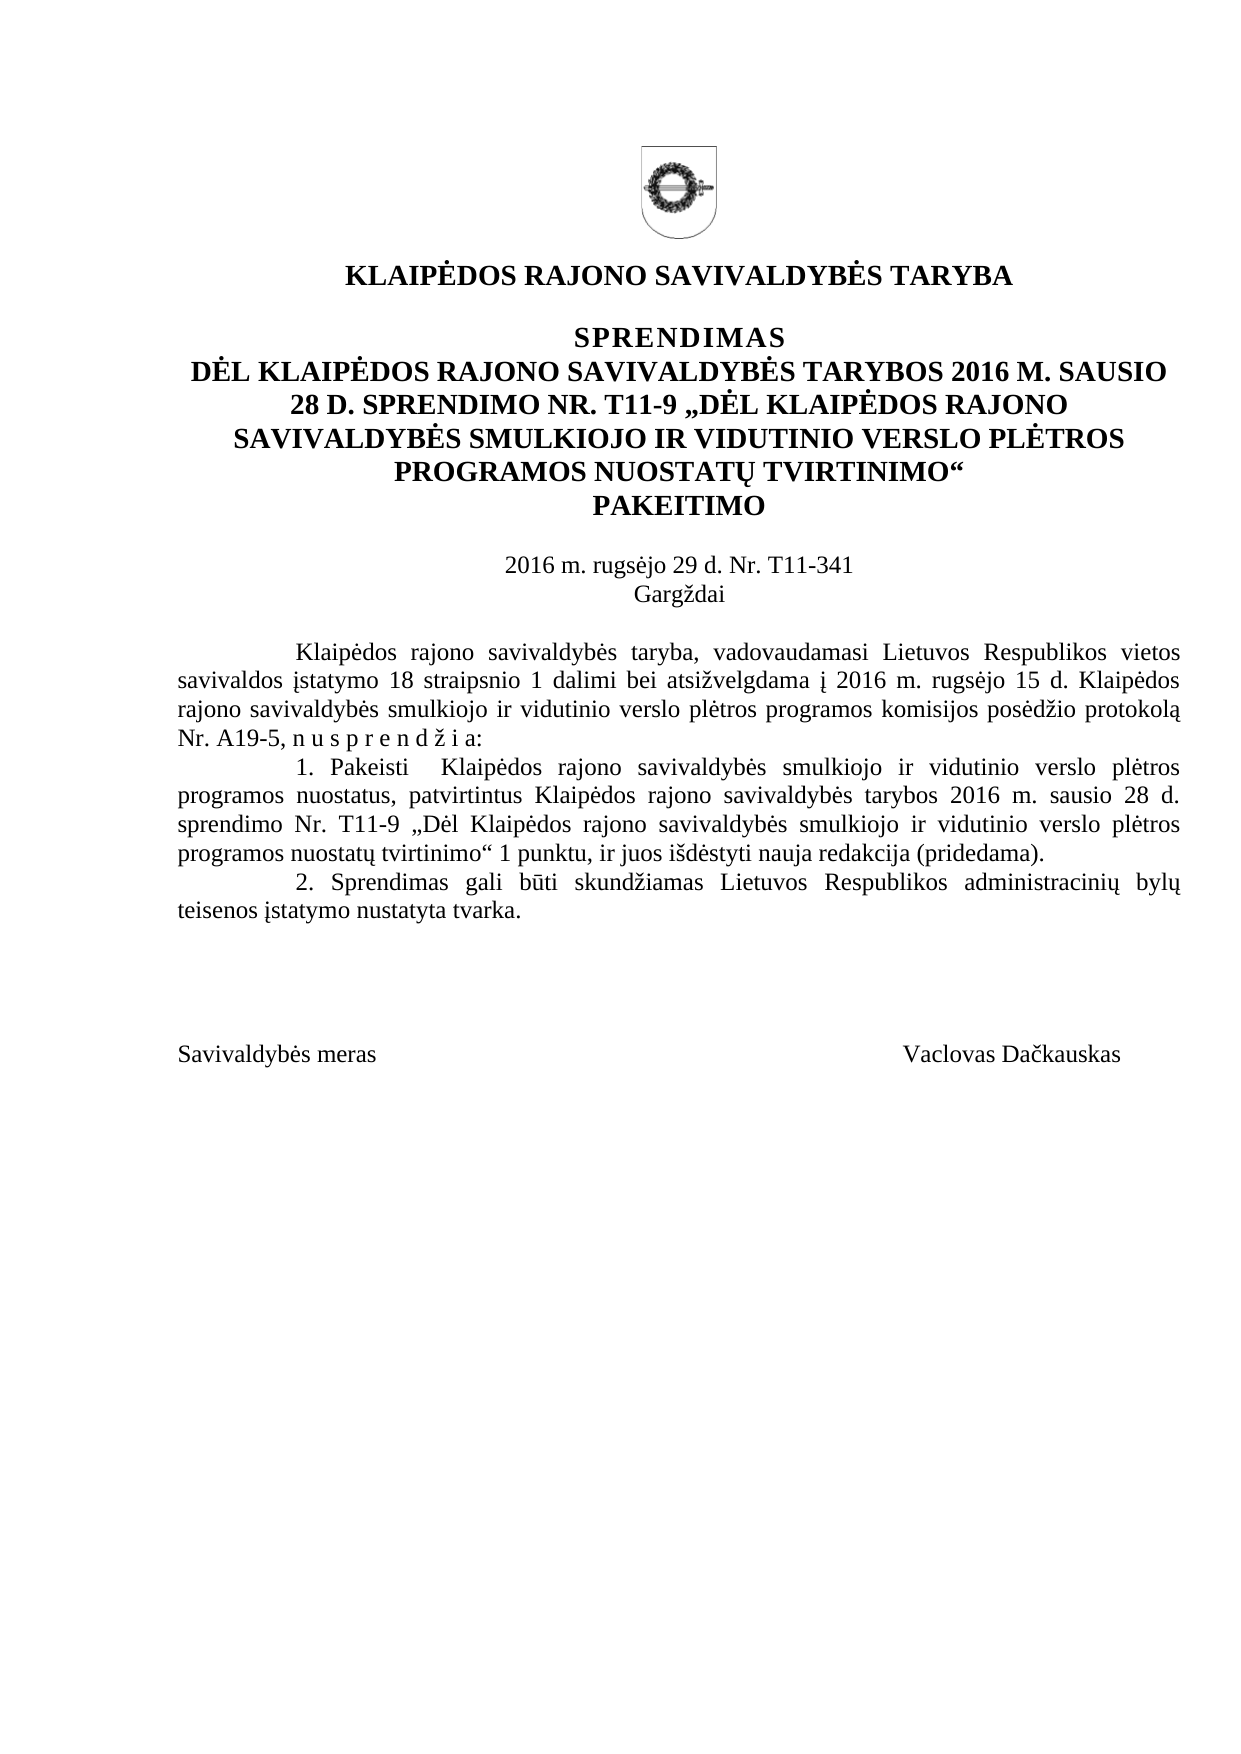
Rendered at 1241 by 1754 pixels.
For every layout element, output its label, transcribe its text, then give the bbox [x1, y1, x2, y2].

text . rugsėjo 29 d. Nr. T11-341 Gargždai [177, 550, 1181, 608]
text DĖL KLAIPĖDOS RAJONO SAVIVALDYBĖS TARYBOS 2016 M. SAUSIO 28 D. SPRENDIMO NR. T11-9 „DĖL KLAIPĖDOS RAJONO SAVIVALDYBĖS SMULKIOJO IR VIDUTINIO VERSLO PLĖTROS PROGRAMOS NUOSTATŲ TVIRTINIMO“ [177, 354, 1181, 488]
picture [641, 146, 717, 239]
text Savivaldybės meras Vaclovas Dačkauskas [177, 1039, 1181, 1068]
text KLAIPĖDOS RAJONO savivaldybės taryba [177, 258, 1181, 292]
text PAKEITIMO [177, 488, 1181, 522]
text SPRENDIMAS [177, 320, 1181, 354]
text 1. Pakeisti Klaipėdos rajono savivaldybės smulkiojo ir vidutinio verslo plėtros programos nuostatus, patvirtintus Klaipėdos rajono savivaldybės tarybos 2016 m. sausio 28 d. sprendimo Nr. T11-9 „Dėl Klaipėdos rajono savivaldybės smulkiojo ir vidutinio verslo plėtros programos nuostatų tvirtinimo“ 1 punktu, ir juos išdėstyti nauja redakcija (pridedama). [177, 752, 1181, 867]
text 2. Sprendimas gali būti skundžiamas Lietuvos Respublikos administracinių bylų teisenos įstatymo nustatyta tvarka. [177, 867, 1181, 924]
text Klaipėdos rajono savivaldybės taryba, vadovaudamasi Lietuvos Respublikos vietos savivaldos įstatymo 18 straipsnio 1 dalimi bei atsižvelgdama į . rugsėjo 15 d. Klaipėdos rajono savivaldybės smulkiojo ir vidutinio verslo plėtros programos komisijos posėdžio protokolą Nr. A19-5, n u s p r e n d ž i a: [177, 637, 1181, 752]
